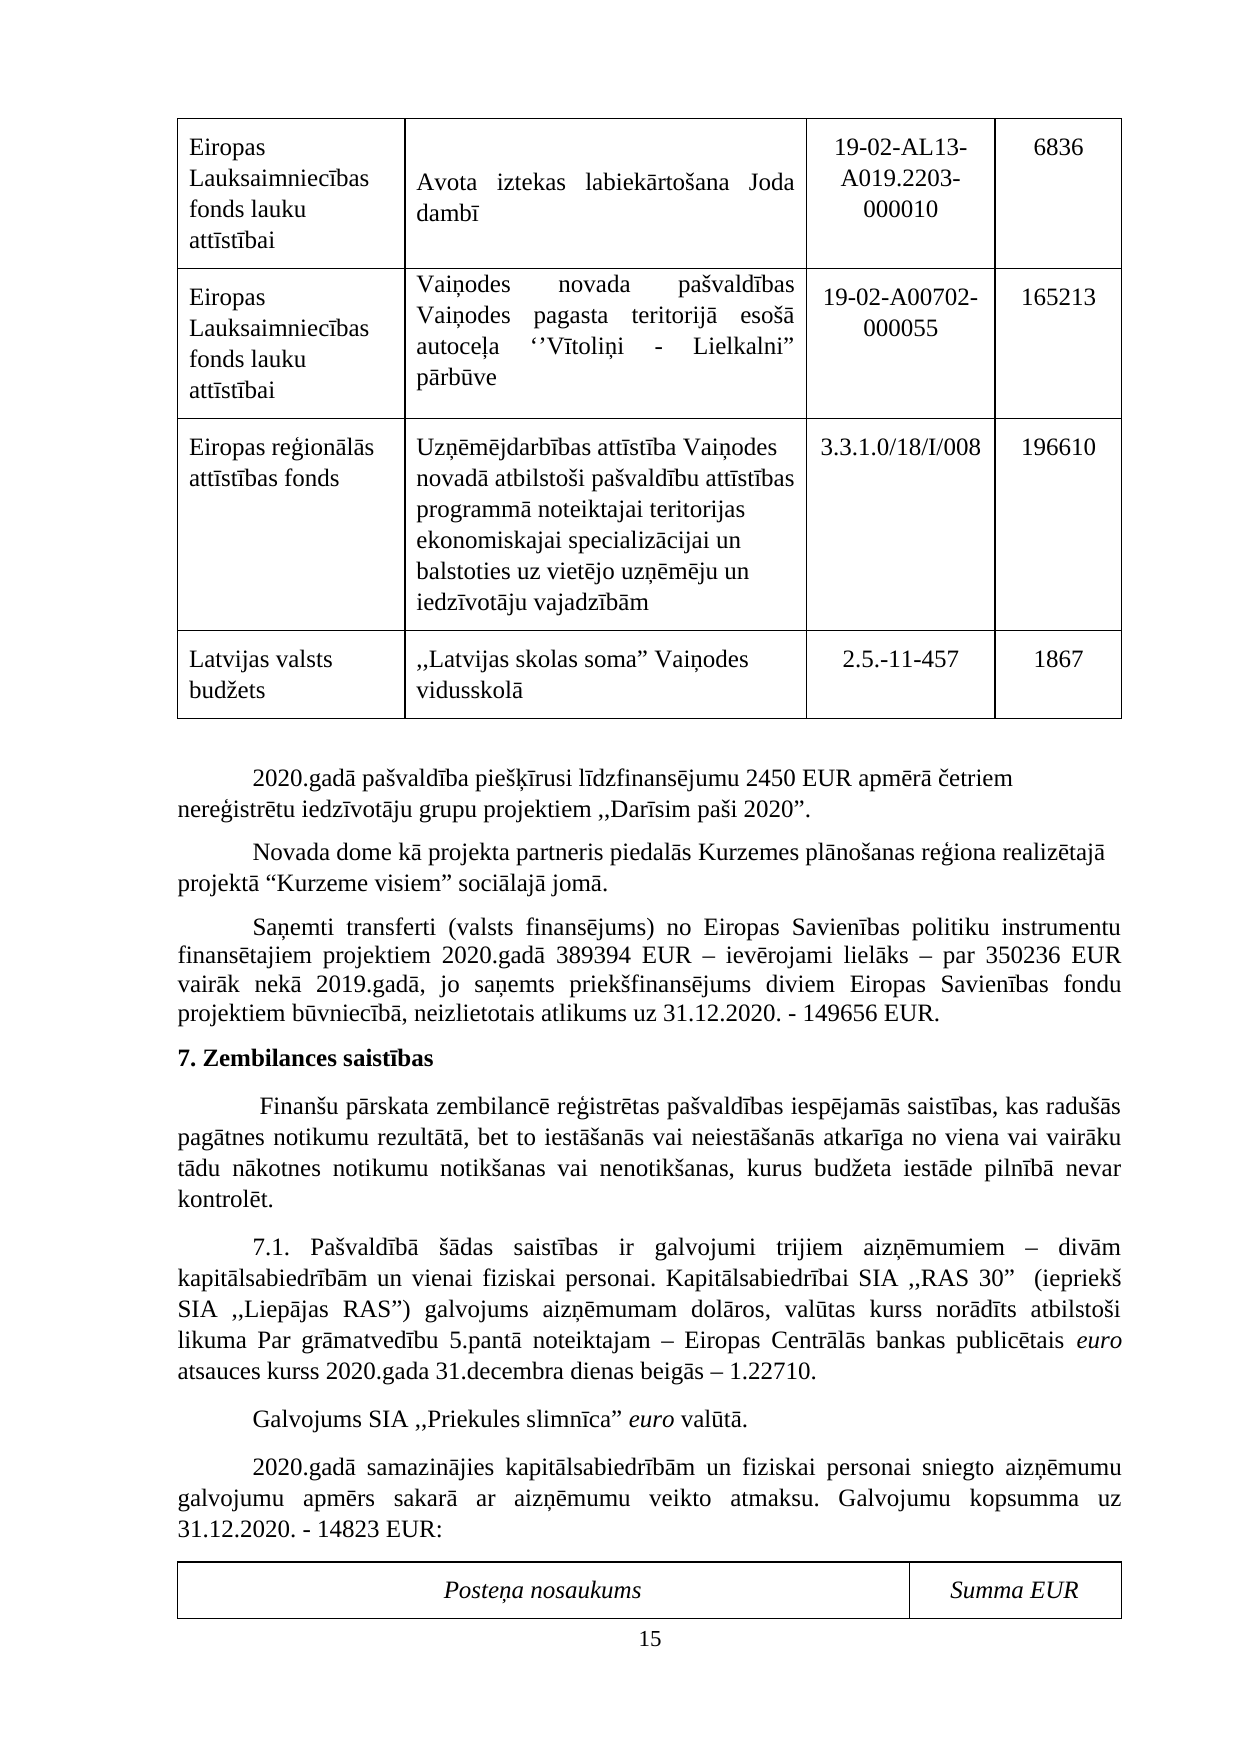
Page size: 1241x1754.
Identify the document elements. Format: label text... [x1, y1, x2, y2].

text 7. Zembilances saistības [177, 1043, 1122, 1072]
table_header Summa EUR [910, 1563, 1121, 1618]
table_cell 19-02-AL13-A019.2203-000010 [807, 119, 994, 268]
table_cell Eiropas Lauksaimniecības fonds lauku attīstībai [178, 269, 404, 418]
text 2020.gadā pašvaldība piešķīrusi līdzfinansējumu 2450 EUR apmērā četriem nereģistrētu iedzīvotāju grupu projektiem ,,Darīsim paši 2020”. [177, 763, 1122, 822]
text Saņemti transferti (valsts finansējums) no Eiropas Savienības politiku instrumentu finansētajiem projektiem 2020.gadā 389394 EUR – ievērojami lielāks – par 350236 EUR vairāk nekā 2019.gadā, jo saņemts priekšfinansējums diviem Eiropas Savienības fondu projektiem būvniecībā, neizlietotais atlikums uz 31.12.2020. - 149656 EUR. [177, 912, 1122, 1027]
text 2020.gadā samazinājies kapitālsabiedrībām un fiziskai personai sniegto aizņēmumu galvojumu apmērs sakarā ar aizņēmumu veikto atmaksu. Galvojumu kopsumma uz 31.12.2020. - 14823 EUR: [177, 1452, 1122, 1542]
text Finanšu pārskata zembilancē reģistrētas pašvaldības iespējamās saistības, kas radušās pagātnes notikumu rezultātā, bet to iestāšanās vai neiestāšanās atkarīga no viena vai vairāku tādu nākotnes notikumu notikšanas vai nenotikšanas, kurus budžeta iestāde pilnībā nevar kontrolēt. [177, 1091, 1122, 1213]
table_cell 2.5.-11-457 [807, 631, 994, 718]
text Novada dome kā projekta partneris piedalās Kurzemes plānošanas reģiona realizētajā projektā “Kurzeme visiem” sociālajā jomā. [177, 837, 1122, 897]
table_cell Eiropas Lauksaimniecības fonds lauku attīstībai [178, 119, 404, 268]
table_cell ,,Latvijas skolas soma” Vaiņodes vidusskolā [406, 631, 806, 718]
table_cell Eiropas reģionālās attīstības fonds [178, 419, 404, 630]
table_cell 196610 [996, 419, 1121, 630]
table_cell Uzņēmējdarbības attīstība Vaiņodes novadā atbilstoši pašvaldību attīstības programmā noteiktajai teritorijas ekonomiskajai specializācijai un balstoties uz vietējo uzņēmēju un iedzīvotāju vajadzībām [406, 419, 806, 630]
table_cell Avota iztekas labiekārtošana Joda dambī [406, 119, 806, 268]
table_cell 19-02-A00702-000055 [807, 269, 994, 418]
table_header Posteņa nosaukums [178, 1563, 909, 1618]
text Galvojums SIA ,,Priekules slimnīca” euro valūtā. [177, 1404, 1122, 1433]
table_cell 1867 [996, 631, 1121, 718]
table_cell 3.3.1.0/18/I/008 [807, 419, 994, 630]
text 7.1. Pašvaldībā šādas saistības ir galvojumi trijiem aizņēmumiem – divām kapitālsabiedrībām un vienai fiziskai personai. Kapitālsabiedrībai SIA ,,RAS 30” (iepriekš SIA ,,Liepājas RAS”) galvojums aizņēmumam dolāros, valūtas kurss norādīts atbilstoši likuma Par grāmatvedību 5.pantā noteiktajam – Eiropas Centrālās bankas publicētais euro atsauces kurss 2020.gada 31.decembra dienas beigās – 1.22710. [177, 1232, 1122, 1385]
table_cell Vaiņodes novada pašvaldības Vaiņodes pagasta teritorijā esošā autoceļa ‘’Vītoliņi - Lielkalni” pārbūve [406, 269, 806, 418]
table_cell Latvijas valsts budžets [178, 631, 404, 718]
table_cell 6836 [996, 119, 1121, 268]
table_cell 165213 [996, 269, 1121, 418]
